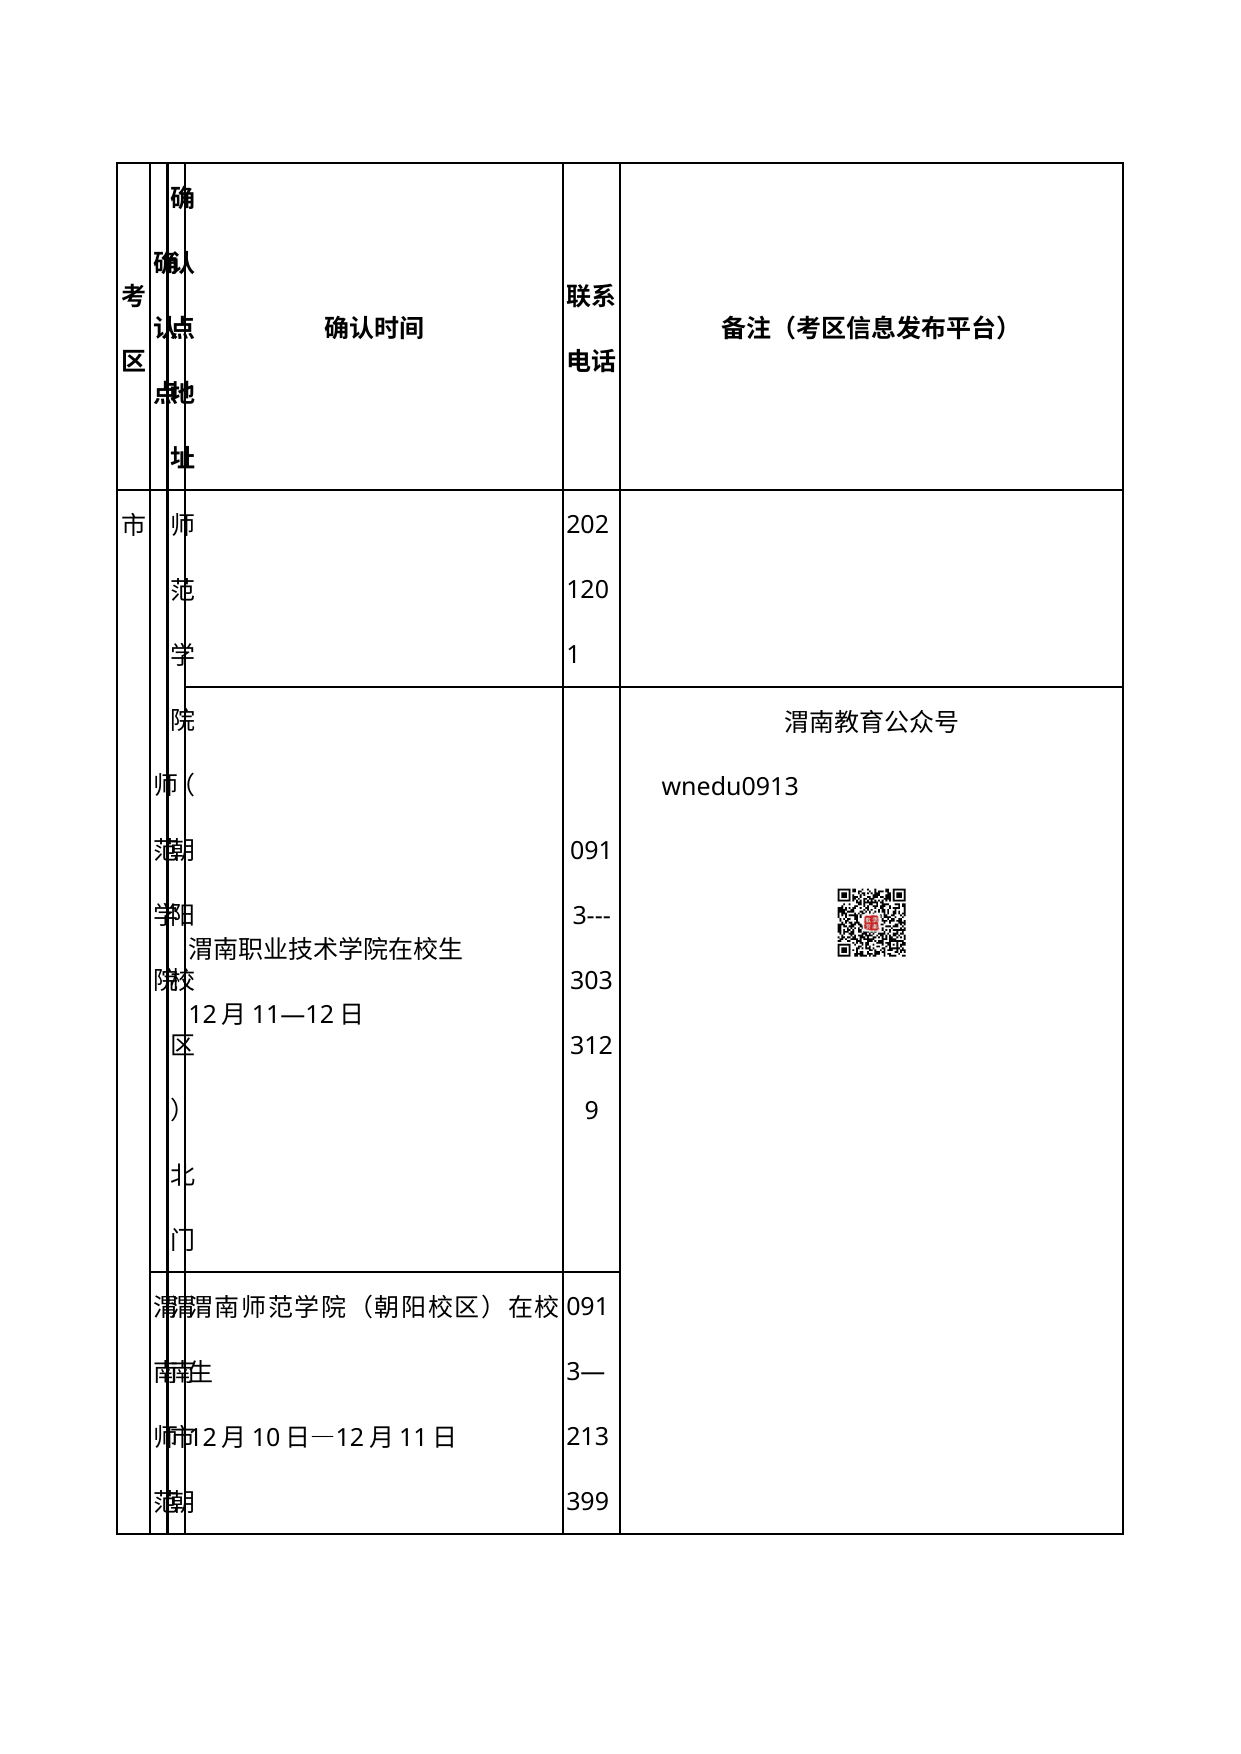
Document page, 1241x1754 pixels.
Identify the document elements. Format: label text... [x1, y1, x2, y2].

table_header 确认点 [151, 164, 166, 489]
table_header 考区 [118, 164, 149, 489]
table_cell 渭南教育公众号 wnedu0913 [621, 688, 1122, 1533]
table_cell 0913—2133999 [564, 1273, 619, 1533]
table_header 联系电话 [564, 164, 619, 489]
table_cell 渭南职业技术学院在校生 12月11—12日 [186, 688, 562, 1271]
table_cell 渭南市朝阳大街中段 [169, 1273, 184, 1362]
table_cell 0913—2021201 [564, 491, 619, 686]
table_cell 渭南市 [118, 491, 149, 1533]
table_cell 渭南市朝阳大街中段 [169, 1433, 184, 1507]
table_header 确认点地址 [169, 164, 184, 489]
table_header 确认时间 [186, 164, 562, 489]
table_cell 渭南师范学院（朝阳校区）北门 [169, 857, 184, 979]
table_cell 社会考生 12月10日—12月13日 [186, 491, 562, 686]
table_header 备注（考区信息发布平台） [621, 164, 1122, 489]
picture [832, 883, 911, 962]
table_cell 渭南师范学院（朝阳校区） [151, 1273, 166, 1533]
table_cell 渭南师范学院（朝阳校区）在校生 12月10日—12月11日 [186, 1273, 562, 1533]
table_cell 渭南师范学院（朝阳校区）北门 [169, 491, 184, 855]
table_cell [621, 491, 1122, 686]
table_cell 渭南师范学院（朝阳校区）北门 [169, 980, 184, 1271]
table_cell 渭南师范学院 [151, 491, 166, 1271]
table_cell 0913---3033129 [564, 688, 619, 1271]
